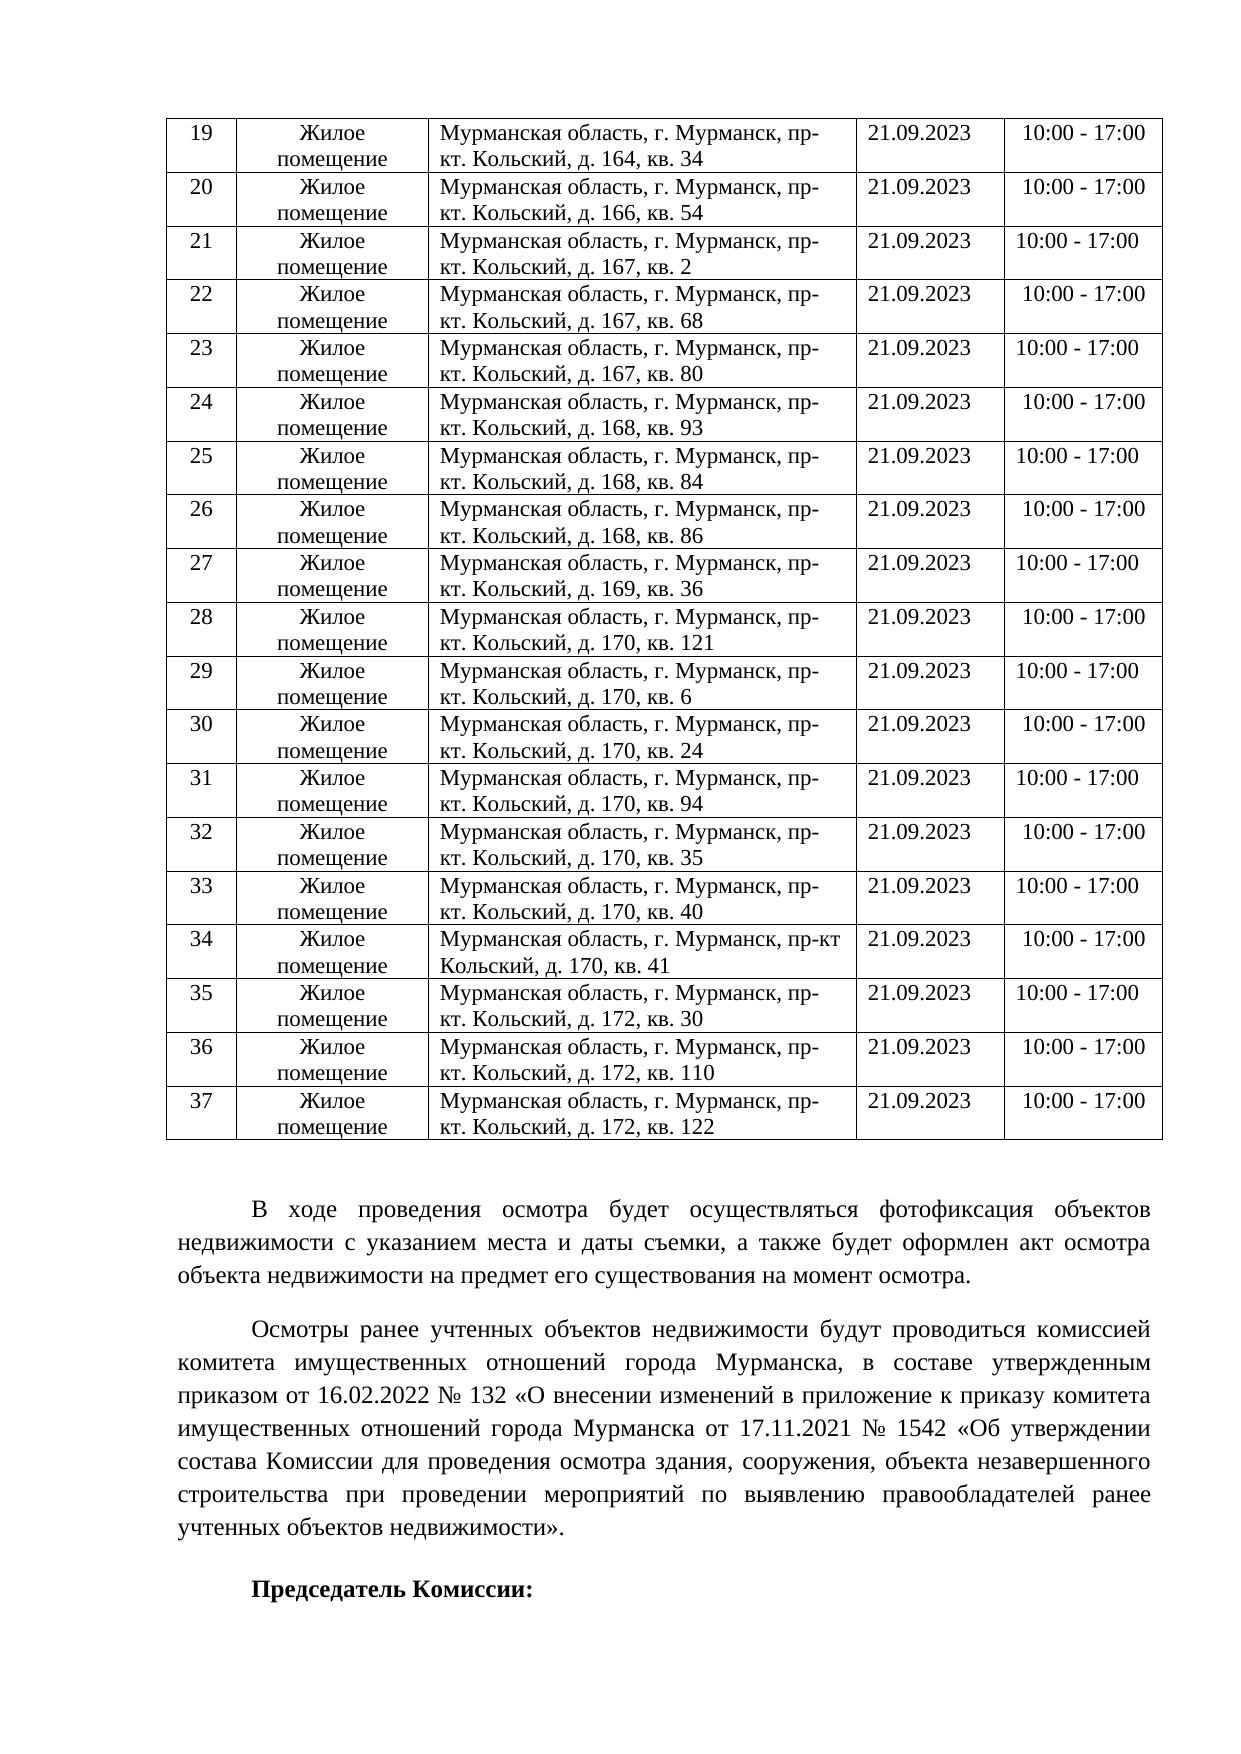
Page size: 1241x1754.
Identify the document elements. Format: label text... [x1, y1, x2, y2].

table_cell 21.09.2023 [857, 710, 1004, 763]
table_cell 21.09.2023 [857, 549, 1004, 602]
table_cell 21.09.2023 [857, 979, 1004, 1032]
table_cell 28 [167, 603, 236, 656]
table_cell 10:00 - 17:00 [1005, 1033, 1162, 1086]
table_cell 10:00 - 17:00 [1005, 549, 1162, 602]
table_cell Жилое помещение [237, 925, 428, 978]
table_cell 10:00 - 17:00 [1005, 764, 1162, 817]
table_cell 21 [167, 227, 236, 279]
table_cell 10:00 - 17:00 [1005, 1087, 1162, 1139]
table_cell 21.09.2023 [857, 603, 1004, 656]
table_cell 21.09.2023 [857, 334, 1004, 387]
table_cell Мурманская область, г. Мурманск, пр-кт. Кольский, д. 168, кв. 86 [429, 495, 856, 548]
table_cell Жилое помещение [237, 764, 428, 817]
table_cell 10:00 - 17:00 [1005, 442, 1162, 494]
table_cell Жилое помещение [237, 979, 428, 1032]
table_cell Жилое помещение [237, 603, 428, 656]
table_cell Жилое помещение [237, 280, 428, 333]
text Председатель Комиссии: [177, 1574, 1152, 1603]
table_cell 10:00 - 17:00 [1005, 657, 1162, 709]
table_cell 10:00 - 17:00 [1005, 979, 1162, 1032]
table_cell 21.09.2023 [857, 227, 1004, 279]
table_cell Мурманская область, г. Мурманск, пр-кт. Кольский, д. 170, кв. 40 [429, 872, 856, 924]
table_cell Жилое помещение [237, 227, 428, 279]
table_cell Мурманская область, г. Мурманск, пр-кт. Кольский, д. 164, кв. 34 [429, 119, 856, 172]
table_cell Жилое помещение [237, 495, 428, 548]
table_cell 36 [167, 1033, 236, 1086]
table_cell Мурманская область, г. Мурманск, пр-кт. Кольский, д. 170, кв. 121 [429, 603, 856, 656]
table_cell Мурманская область, г. Мурманск, пр-кт. Кольский, д. 168, кв. 93 [429, 388, 856, 441]
table_cell Мурманская область, г. Мурманск, пр-кт. Кольский, д. 172, кв. 30 [429, 979, 856, 1032]
table_cell 27 [167, 549, 236, 602]
table_cell 10:00 - 17:00 [1005, 710, 1162, 763]
table_cell Мурманская область, г. Мурманск, пр-кт. Кольский, д. 170, кв. 6 [429, 657, 856, 709]
table_cell Мурманская область, г. Мурманск, пр-кт. Кольский, д. 167, кв. 80 [429, 334, 856, 387]
table_cell Жилое помещение [237, 549, 428, 602]
table_cell 20 [167, 173, 236, 226]
table_cell Жилое помещение [237, 388, 428, 441]
table_cell 22 [167, 280, 236, 333]
table_cell Жилое помещение [237, 1087, 428, 1139]
table_cell 10:00 - 17:00 [1005, 925, 1162, 978]
table_cell 21.09.2023 [857, 657, 1004, 709]
table_cell Мурманская область, г. Мурманск, пр-кт. Кольский, д. 169, кв. 36 [429, 549, 856, 602]
table_cell 21.09.2023 [857, 818, 1004, 871]
table_cell Мурманская область, г. Мурманск, пр-кт. Кольский, д. 166, кв. 54 [429, 173, 856, 226]
table_cell 21.09.2023 [857, 872, 1004, 924]
table_cell 29 [167, 657, 236, 709]
table_cell Жилое помещение [237, 872, 428, 924]
table_cell 21.09.2023 [857, 173, 1004, 226]
table_cell 24 [167, 388, 236, 441]
table_cell 21.09.2023 [857, 1033, 1004, 1086]
table_cell Мурманская область, г. Мурманск, пр-кт. Кольский, д. 170, кв. 94 [429, 764, 856, 817]
table_cell 10:00 - 17:00 [1005, 334, 1162, 387]
table_cell 31 [167, 764, 236, 817]
table_cell Мурманская область, г. Мурманск, пр-кт. Кольский, д. 172, кв. 122 [429, 1087, 856, 1139]
table_cell 10:00 - 17:00 [1005, 603, 1162, 656]
table_cell Мурманская область, г. Мурманск, пр-кт. Кольский, д. 167, кв. 68 [429, 280, 856, 333]
table_cell 10:00 - 17:00 [1005, 119, 1162, 172]
table_cell 10:00 - 17:00 [1005, 872, 1162, 924]
table_cell Мурманская область, г. Мурманск, пр-кт. Кольский, д. 167, кв. 2 [429, 227, 856, 279]
table_cell Мурманская область, г. Мурманск, пр-кт. Кольский, д. 170, кв. 35 [429, 818, 856, 871]
table_cell 35 [167, 979, 236, 1032]
table_cell 32 [167, 818, 236, 871]
table_cell 21.09.2023 [857, 280, 1004, 333]
table_cell Жилое помещение [237, 334, 428, 387]
table_cell Мурманская область, г. Мурманск, пр-кт Кольский, д. 170, кв. 41 [429, 925, 856, 978]
table_cell 23 [167, 334, 236, 387]
text Осмотры ранее учтенных объектов недвижимости будут проводиться комиссией комитета имущественных отношений города Мурманска, в составе утвержденным приказом от 16.02.2022 № 132 «О внесении изменений в приложение к приказу комитета имущественных отношений города Мурманска от 17.11.2021 № 1542 «Об утверждении состава Комиссии для проведения осмотра здания, сооружения, объекта незавершенного строительства при проведении мероприятий по выявлению правообладателей ранее учтенных объектов недвижимости». [177, 1314, 1152, 1541]
table_cell 19 [167, 119, 236, 172]
table_cell Жилое помещение [237, 818, 428, 871]
text В ходе проведения осмотра будет осуществляться фотофиксация объектов недвижимости с указанием места и даты съемки, а также будет оформлен акт осмотра объекта недвижимости на предмет его существования на момент осмотра. [177, 1194, 1152, 1289]
table_cell Жилое помещение [237, 173, 428, 226]
table_cell Жилое помещение [237, 657, 428, 709]
table_cell 37 [167, 1087, 236, 1139]
table_cell 21.09.2023 [857, 495, 1004, 548]
table_cell Мурманская область, г. Мурманск, пр-кт. Кольский, д. 170, кв. 24 [429, 710, 856, 763]
table_cell Жилое помещение [237, 442, 428, 494]
table_cell 10:00 - 17:00 [1005, 173, 1162, 226]
table_cell Жилое помещение [237, 710, 428, 763]
table_cell 30 [167, 710, 236, 763]
table_cell 21.09.2023 [857, 442, 1004, 494]
table_cell 10:00 - 17:00 [1005, 388, 1162, 441]
table_cell Жилое помещение [237, 1033, 428, 1086]
table_cell 21.09.2023 [857, 1087, 1004, 1139]
table_cell 21.09.2023 [857, 119, 1004, 172]
table_cell 10:00 - 17:00 [1005, 818, 1162, 871]
table_cell 10:00 - 17:00 [1005, 280, 1162, 333]
table_cell 21.09.2023 [857, 764, 1004, 817]
table_cell 33 [167, 872, 236, 924]
table_cell 34 [167, 925, 236, 978]
table_cell 21.09.2023 [857, 925, 1004, 978]
table_cell 25 [167, 442, 236, 494]
table_cell Мурманская область, г. Мурманск, пр-кт. Кольский, д. 172, кв. 110 [429, 1033, 856, 1086]
table_cell 21.09.2023 [857, 388, 1004, 441]
table_cell 26 [167, 495, 236, 548]
table_cell 10:00 - 17:00 [1005, 495, 1162, 548]
table_cell Мурманская область, г. Мурманск, пр-кт. Кольский, д. 168, кв. 84 [429, 442, 856, 494]
table_cell Жилое помещение [237, 119, 428, 172]
table_cell 10:00 - 17:00 [1005, 227, 1162, 279]
